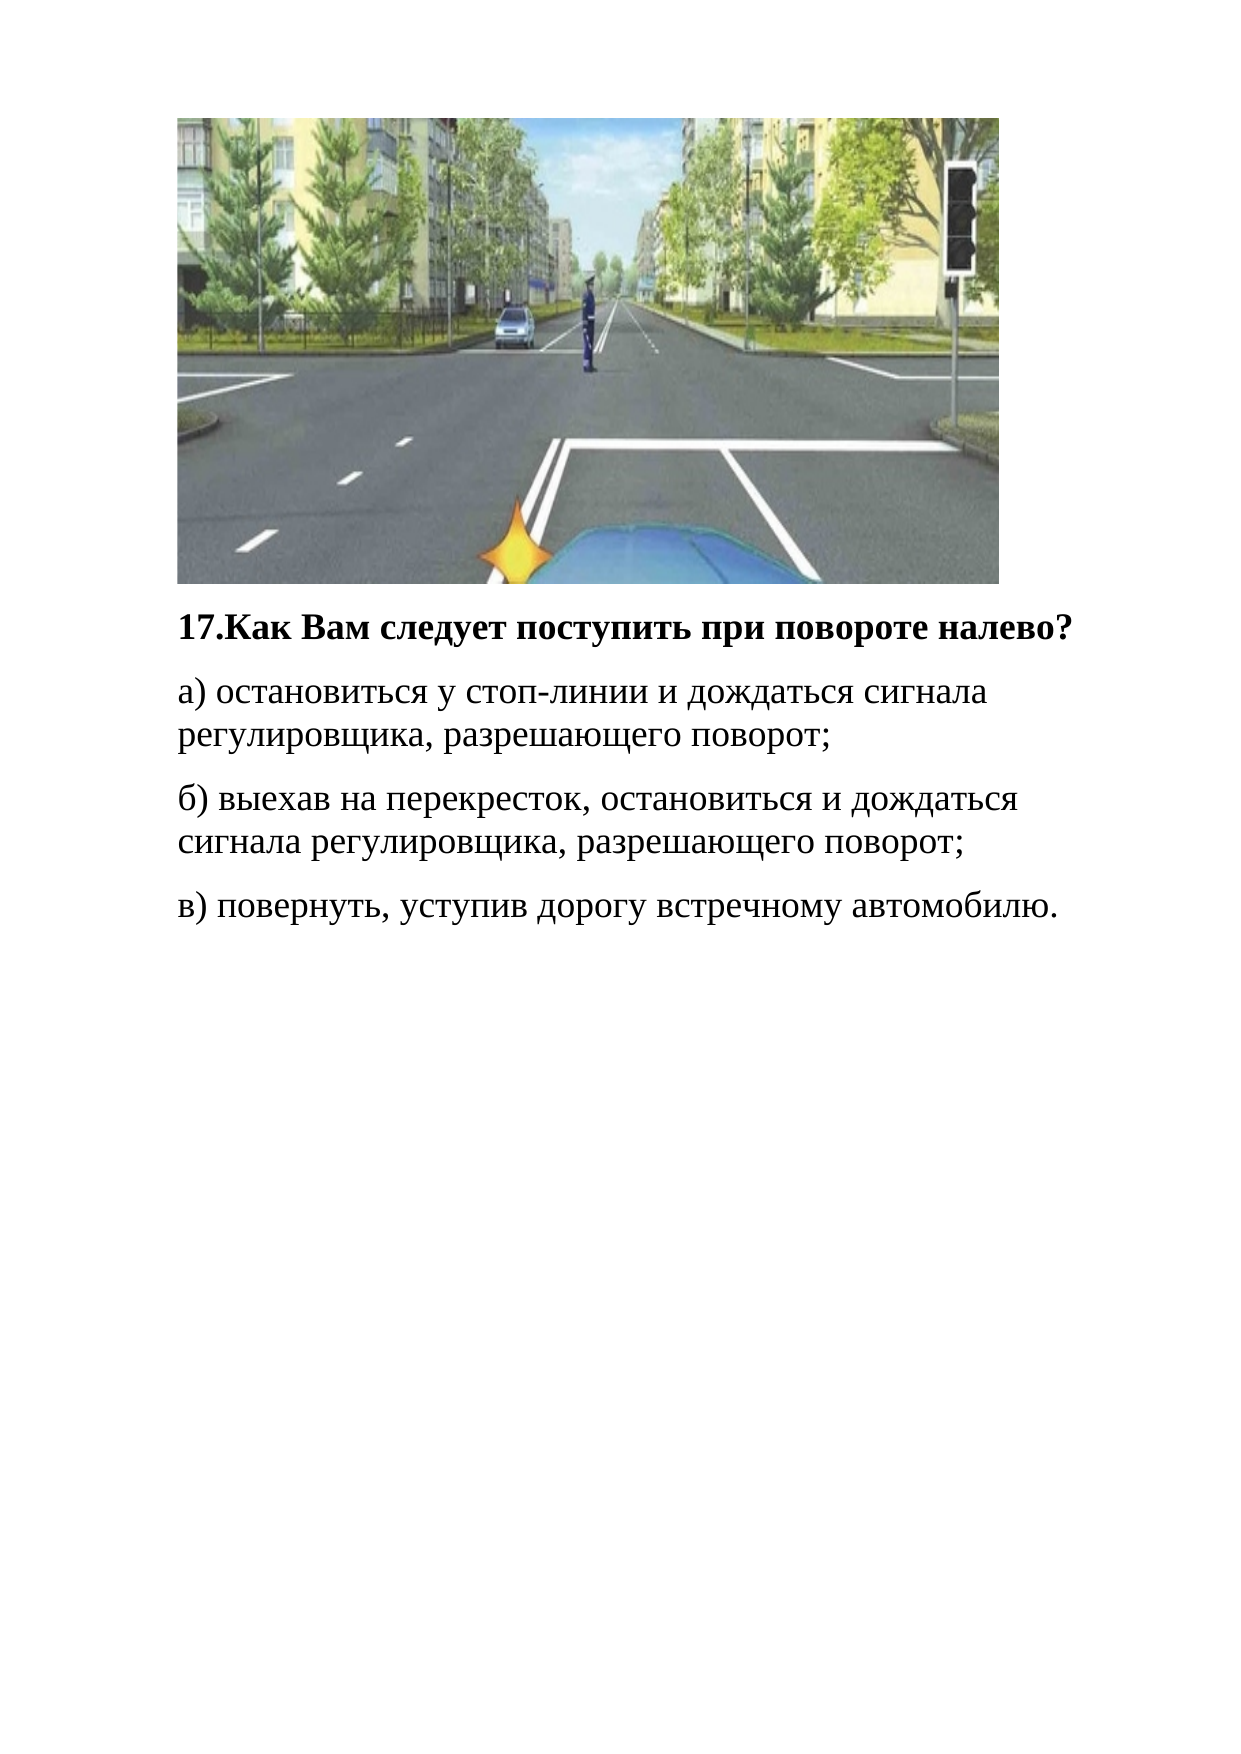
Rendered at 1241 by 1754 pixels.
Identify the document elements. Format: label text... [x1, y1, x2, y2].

text а) остановиться у стоп-линии и дождаться сигнала регулировщика, разрешающего поворот; [177, 668, 1152, 755]
text 17.Как Вам следует поступить при повороте налево? [177, 604, 1152, 648]
text б) выехав на перекресток, остановиться и дождаться сигнала регулировщика, разрешающего поворот; [177, 776, 1152, 862]
picture [177, 118, 999, 584]
text в) повернуть, уступив дорогу встречному автомобилю. [177, 883, 1152, 926]
